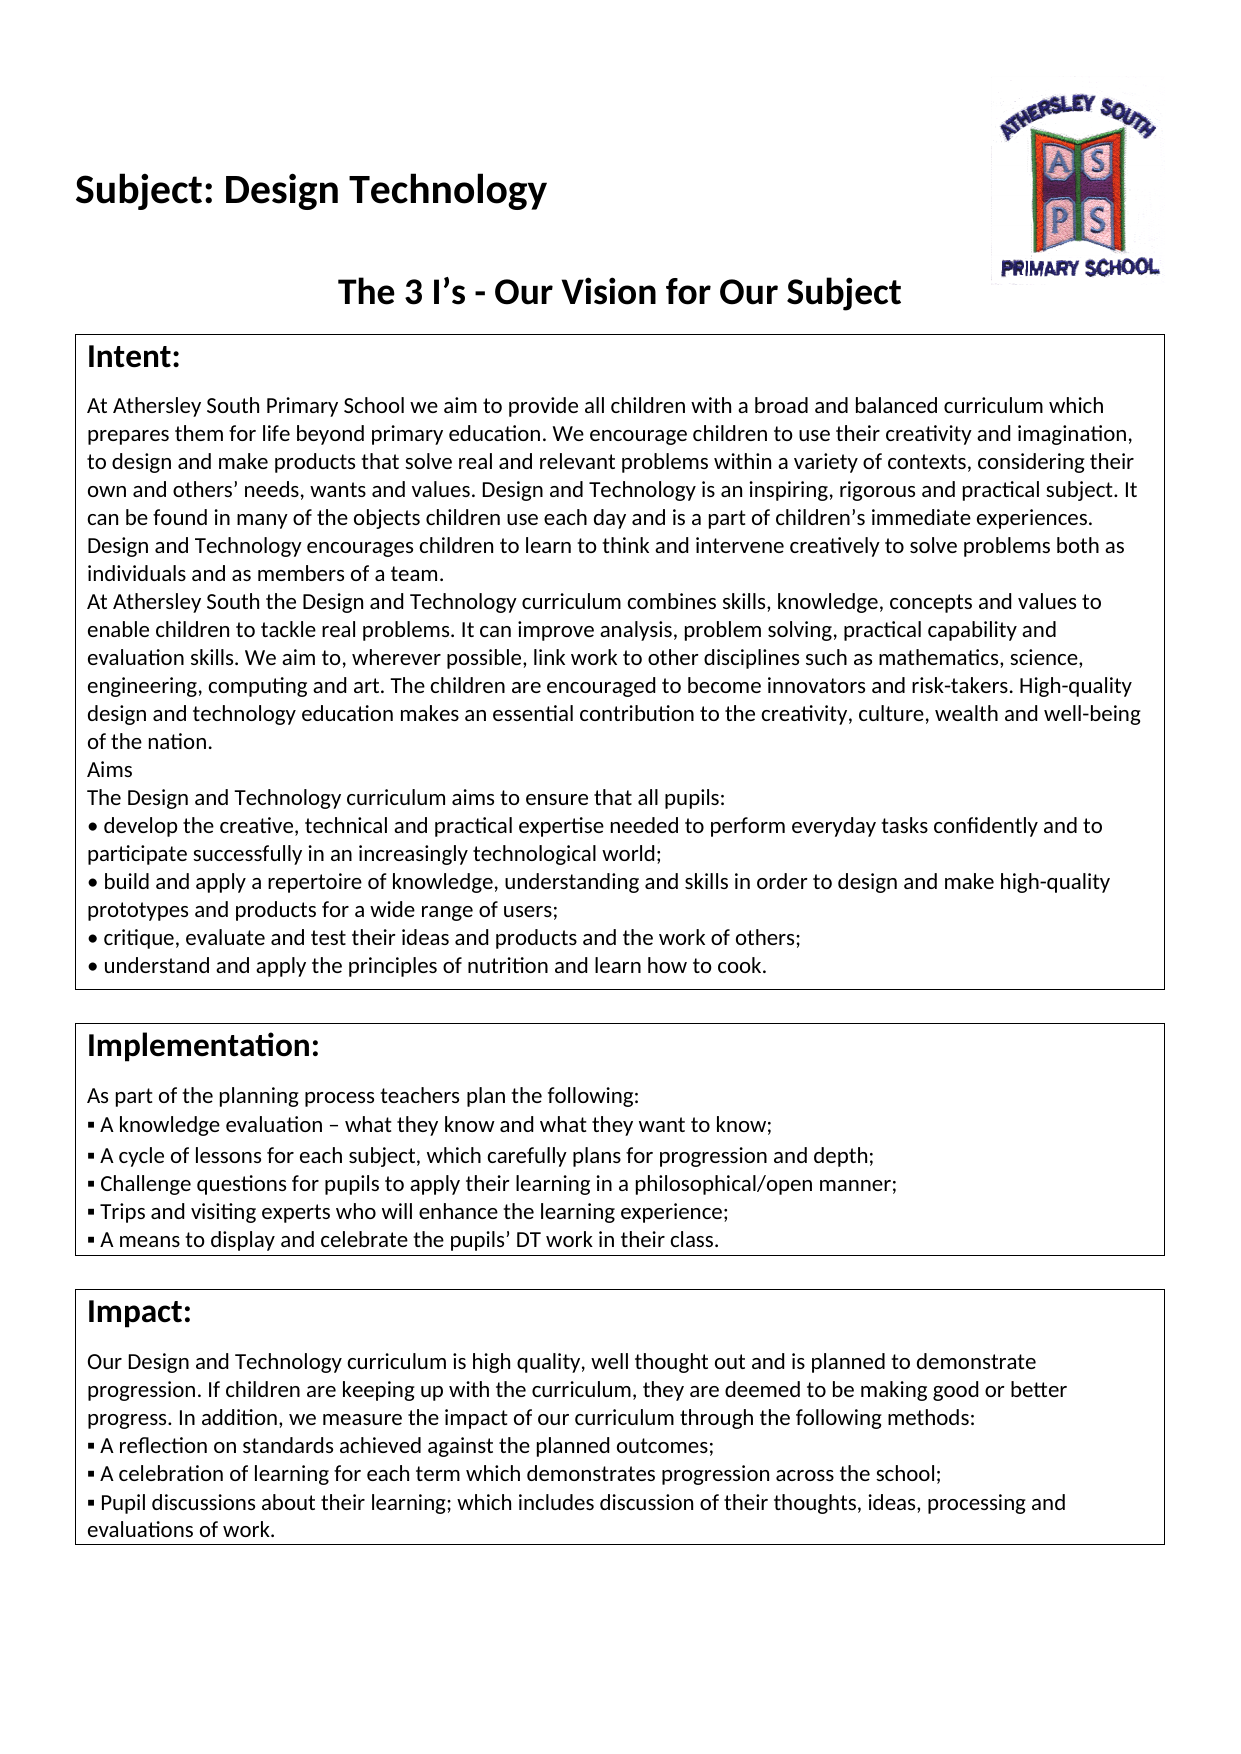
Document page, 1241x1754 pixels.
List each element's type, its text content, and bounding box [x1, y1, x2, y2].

table_header Implementation: As part of the planning process teachers plan the following: ▪ A knowledge evaluation – what they know and what they want to know; ▪ A cycle of lessons for each subject, which carefully plans for progression and depth; ▪ Challenge questions for pupils to apply their learning in a philosophical/open manner; ▪ Trips and visiting experts who will enhance the learning experience; ▪ A means to display and celebrate the pupils’ DT work in their class. [76, 1024, 1164, 1254]
table_header Impact: Our Design and Technology curriculum is high quality, well thought out and is planned to demonstrate progression. If children are keeping up with the curriculum, they are deemed to be making good or better progress. In addition, we measure the impact of our curriculum through the following methods: ▪ A reflection on standards achieved against the planned outcomes; ▪ A celebration of learning for each term which demonstrates progression across the school; ▪ Pupil discussions about their learning; which includes discussion of their thoughts, ideas, processing and evaluations of work. [76, 1290, 1164, 1544]
table_header Intent: At Athersley South Primary School we aim to provide all children with a broad and balanced curriculum which prepares them for life beyond primary education. We encourage children to use their creativity and imagination, to design and make products that solve real and relevant problems within a variety of contexts, considering their own and others’ needs, wants and values. Design and Technology is an inspiring, rigorous and practical subject. It can be found in many of the objects children use each day and is a part of children’s immediate experiences. Design and Technology encourages children to learn to think and intervene creatively to solve problems both as individuals and as members of a team. At Athersley South the Design and Technology curriculum combines skills, knowledge, concepts and values to enable children to tackle real problems. It can improve analysis, problem solving, practical capability and evaluation skills. We aim to, wherever possible, link work to other disciplines such as mathematics, science, engineering, computing and art. The children are encouraged to become innovators and risk-takers. High-quality design and technology education makes an essential contribution to the creativity, culture, wealth and well-being of the nation. Aims The Design and Technology curriculum aims to ensure that all pupils: • develop the creative, technical and practical expertise needed to perform everyday tasks confidently and to participate successfully in an increasingly technological world; • build and apply a repertoire of knowledge, understanding and skills in order to design and make high-quality prototypes and products for a wide range of users; • critique, evaluate and test their ideas and products and the work of others; • understand and apply the principles of nutrition and learn how to cook. [76, 335, 1164, 989]
text The 3 I’s - Our Vision for Our Subject [75, 268, 1165, 314]
text Subject: Design Technology [75, 163, 991, 214]
